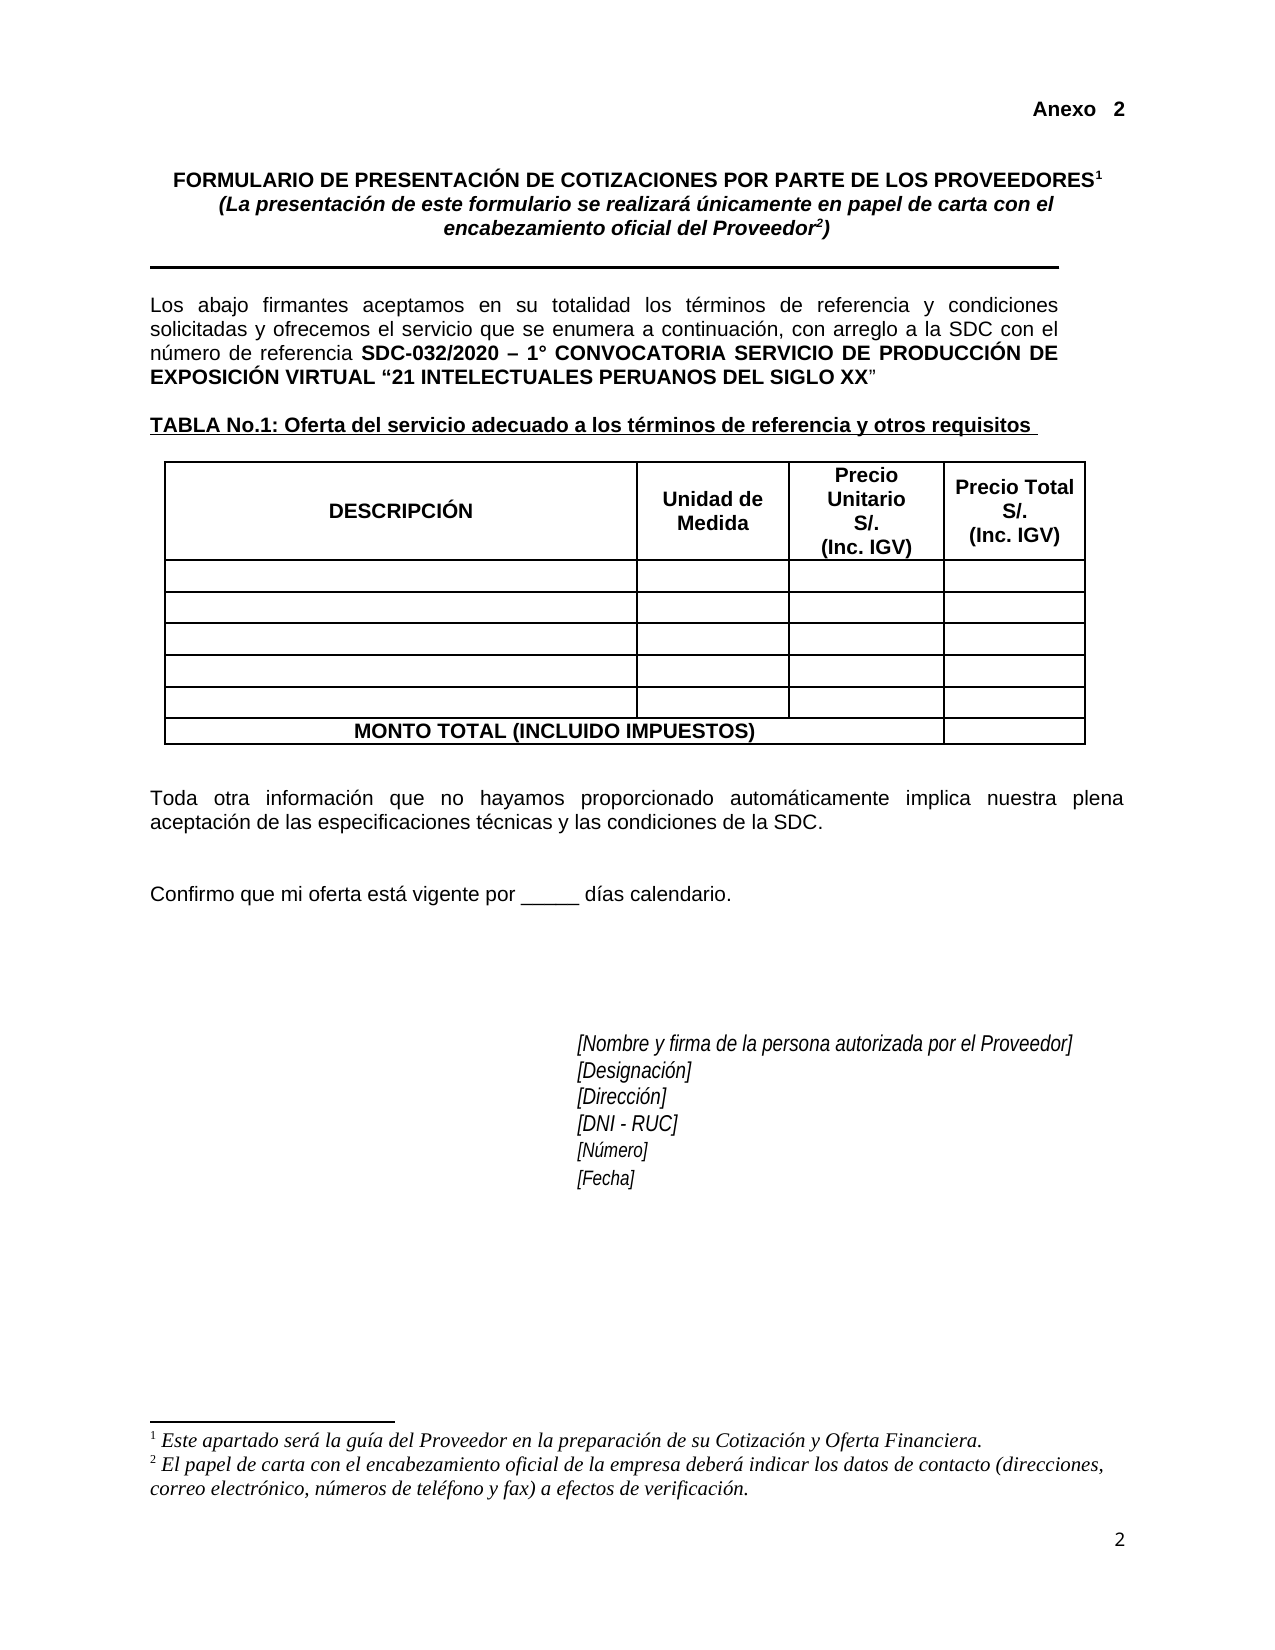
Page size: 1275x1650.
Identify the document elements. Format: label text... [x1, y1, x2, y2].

text Anexo 2 [150, 96, 1125, 120]
table_cell [945, 656, 1084, 686]
table_cell [638, 593, 788, 622]
text [Fecha] [577, 1163, 1125, 1191]
table_cell [790, 561, 943, 591]
table_cell [638, 688, 788, 717]
text TABLA No.1: Oferta del servicio adecuado a los términos de referencia y otros requisitos [150, 413, 1059, 437]
table_header DESCRIPCIÓN [166, 463, 636, 559]
table_cell [945, 719, 1084, 743]
text [Número] [577, 1136, 1125, 1163]
table_cell [945, 561, 1084, 591]
subtitle [Nombre y firma de la persona autorizada por el Proveedor] [Designación] [577, 1030, 1092, 1083]
subtitle [Dirección] [577, 1083, 1092, 1109]
table_cell [790, 624, 943, 654]
text (La presentación de este formulario se realizará únicamente en papel de carta con el encabezamiento oficial del Proveedor) [150, 192, 1125, 240]
text Los abajo firmantes aceptamos en su totalidad los términos de referencia y condiciones solicitadas y ofrecemos el servicio que se enumera a continuación, con arreglo a la SDC con el número de referencia SDC-032/2020 – 1° CONVOCATORIA SERVICIO DE PRODUCCIÓN DE EXPOSICIÓN VIRTUAL “21 INTELECTUALES PERUANOS DEL SIGLO XX” [150, 293, 1059, 389]
table_cell [638, 561, 788, 591]
table_header Precio Unitario S/. (Inc. IGV) [790, 463, 943, 559]
table_cell [945, 593, 1084, 622]
table_cell [166, 593, 636, 622]
table_cell MONTO TOTAL (INCLUIDO IMPUESTOS) [166, 719, 943, 743]
table_cell [945, 624, 1084, 654]
table_header Unidad de Medida [638, 463, 788, 559]
table_cell [166, 656, 636, 686]
table_cell [166, 561, 636, 591]
table_cell [166, 624, 636, 654]
subtitle [DNI - RUC] [577, 1109, 1092, 1136]
table_cell [790, 656, 943, 686]
text Toda otra información que no hayamos proporcionado automáticamente implica nuestra plena aceptación de las especificaciones técnicas y las condiciones de la SDC. [150, 786, 1125, 834]
text FORMULARIO DE PRESENTACIÓN DE COTIZACIONES POR PARTE DE LOS PROVEEDORES [150, 168, 1125, 192]
table_header Precio Total S/. (Inc. IGV) [945, 463, 1084, 559]
table_cell [945, 688, 1084, 717]
table_cell [638, 624, 788, 654]
text Confirmo que mi oferta está vigente por _____ días calendario. [150, 882, 1125, 906]
table_cell [166, 688, 636, 717]
table_cell [790, 688, 943, 717]
table_cell [638, 656, 788, 686]
table_cell [790, 593, 943, 622]
